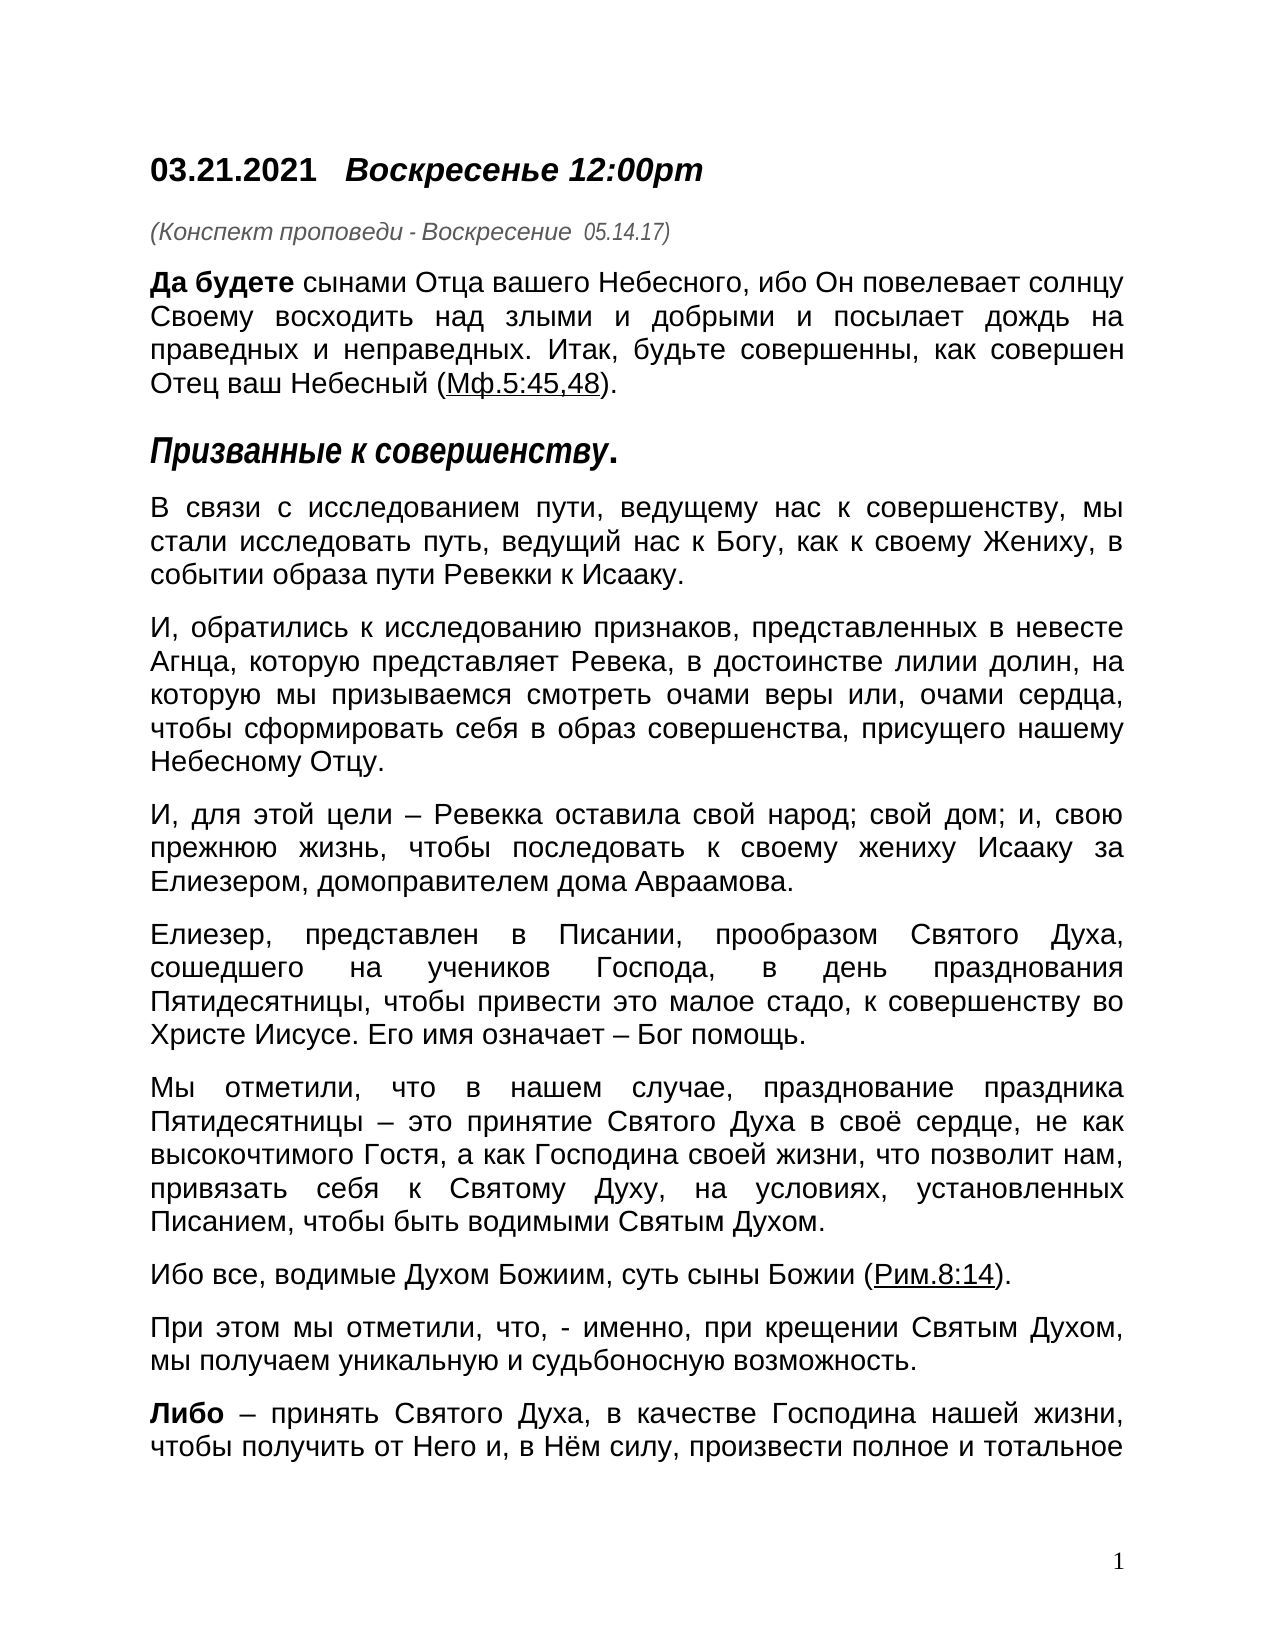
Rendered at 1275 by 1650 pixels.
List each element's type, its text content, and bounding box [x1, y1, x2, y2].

text Призванные к совершенству. [150, 428, 1125, 471]
text И, для этой цели – Ревекка оставила свой народ; свой дом; и, свою прежнюю жизнь, чтобы последовать к своему жениху Исааку за Елиезером, домоправителем дома Авраамова. [150, 797, 1125, 898]
text При этом мы отметили, что, - именно, при крещении Святым Духом, мы получаем уникальную и судьбоносную возможность. [150, 1310, 1125, 1377]
text Да будете сынами Отца вашего Небесного, ибо Он повелевает солнцу Своему восходить над злыми и добрыми и посылает дождь на праведных и неправедных. Итак, будьте совершенны, как совершен Отец ваш Небесный (Мф.5:45,48). [150, 265, 1125, 399]
text 03.21.2021 Воскресенье 12:00pm [150, 150, 1125, 188]
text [150, 1396, 1125, 1463]
text В связи с исследованием пути, ведущему нас к совершенству, мы стали исследовать путь, ведущий нас к Богу, как к своему Жениху, в событии образа пути Ревекки к Исааку. [150, 490, 1125, 591]
text Ибо все, водимые Духом Божиим, суть сыны Божии (Рим.8:14). [150, 1257, 1125, 1291]
text (Конспект проповеди - Воскресение 05.14.17) [150, 217, 1125, 246]
text И, обратились к исследованию признаков, представленных в невесте Агнца, которую представляет Ревека, в достоинстве лилии долин, на которую мы призываемся смотреть очами веры или, очами сердца, чтобы сформировать себя в образ совершенства, присущего нашему Небесному Отцу. [150, 610, 1125, 778]
text Мы отметили, что в нашем случае, празднование праздника Пятидесятницы – это принятие Святого Духа в своё сердце, не как высокочтимого Гостя, а как Господина своей жизни, что позволит нам, привязать себя к Святому Духу, на условиях, установленных Писанием, чтобы быть водимыми Святым Духом. [150, 1070, 1125, 1238]
text Елиезер, представлен в Писании, прообразом Святого Духа, сошедшего на учеников Господа, в день празднования Пятидесятницы, чтобы привести это малое стадо, к совершенству во Христе Иисусе. Его имя означает – Бог помощь. [150, 917, 1125, 1051]
